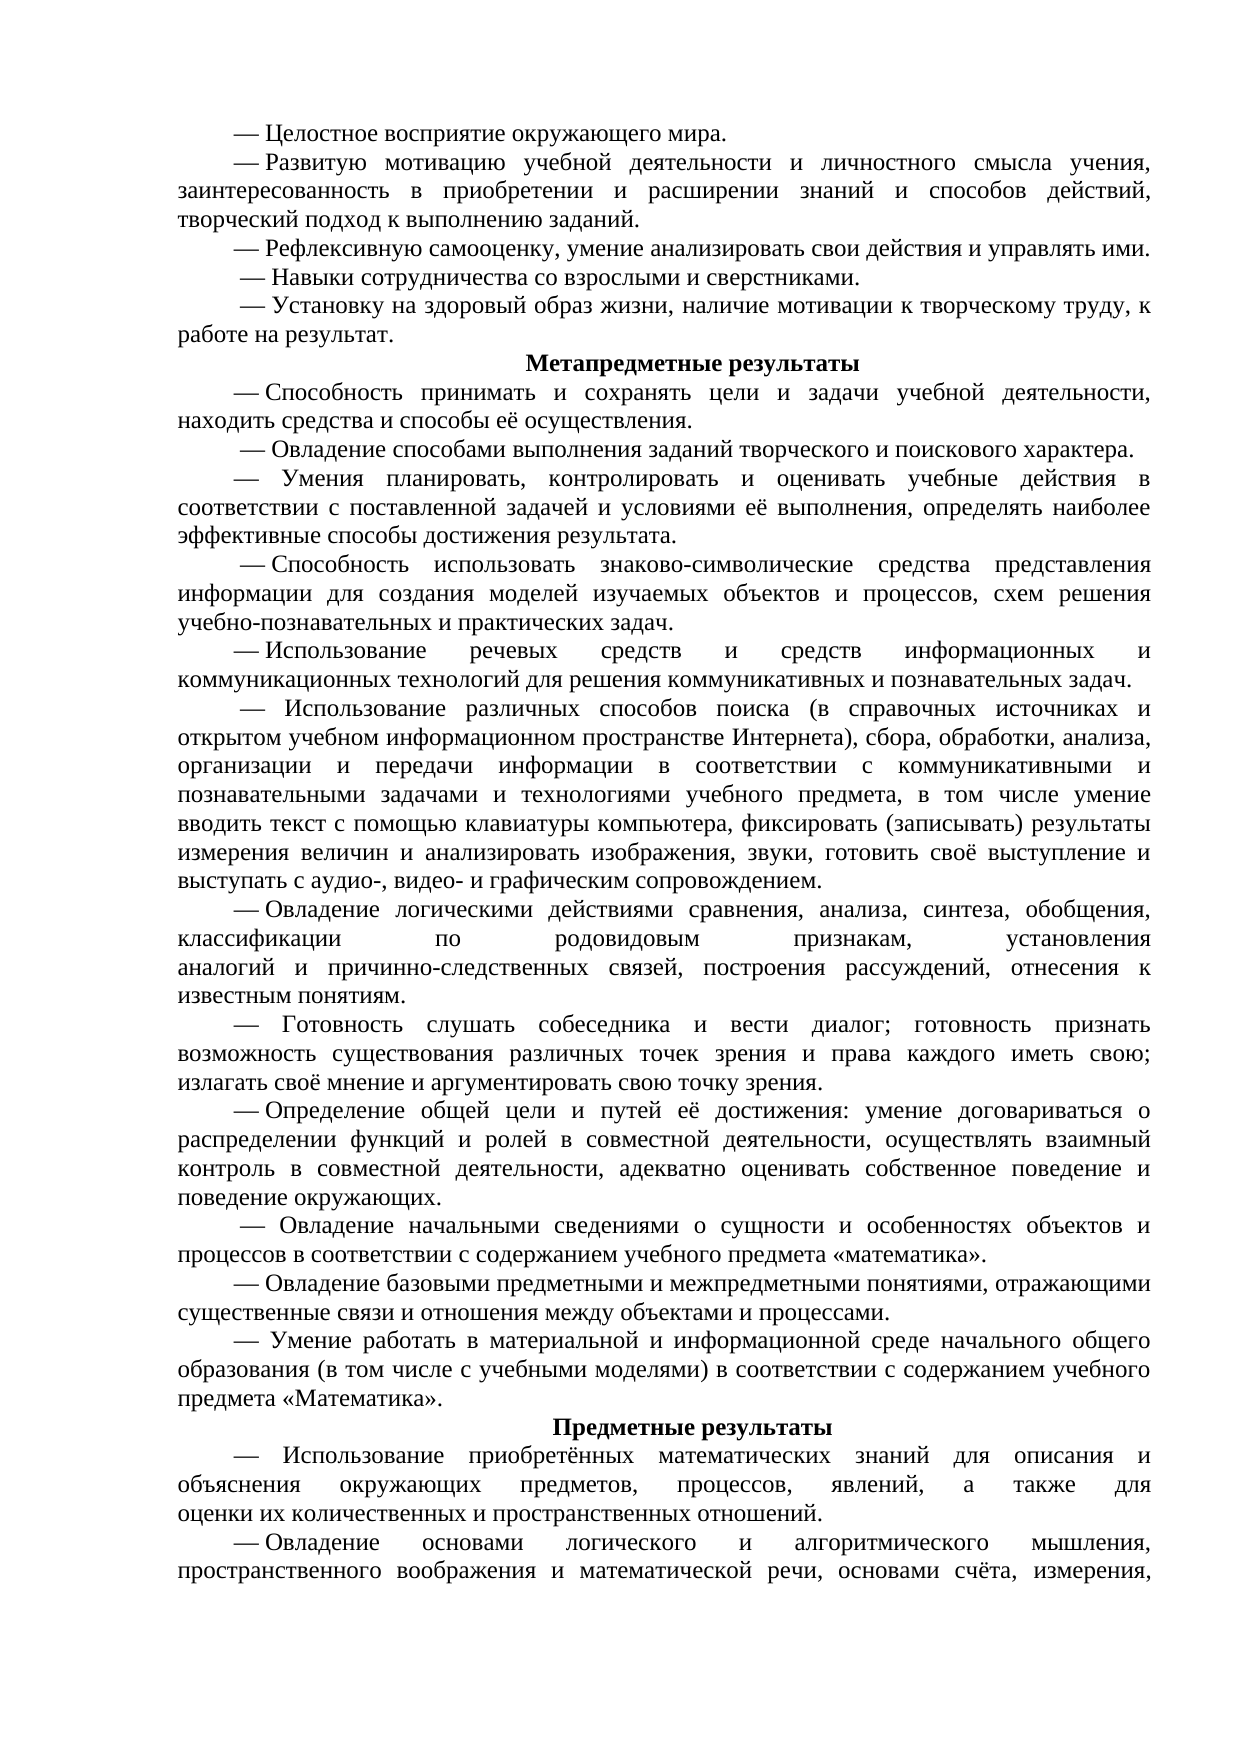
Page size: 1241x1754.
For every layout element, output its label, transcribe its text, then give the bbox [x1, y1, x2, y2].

text — Овладение базовыми предметными и межпредметными понятиями, отражающими существенные связи и отношения между объектами и процессами. [177, 1268, 1152, 1326]
text — Определение общей цели и путей её достижения: умение договариваться о распределении функций и ролей в совместной деятельности, осуществлять взаимный контроль в совместной деятельности, адекватно оценивать собственное поведение и поведение окружающих. [177, 1096, 1152, 1211]
text — Способность принимать и сохранять цели и задачи учебной деятельности, находить средства и способы её осуществления. [177, 377, 1152, 434]
text — Использование речевых средств и средств информационных и коммуникационных технологий для решения коммуникативных и познавательных задач. [177, 636, 1152, 693]
text Предметные результаты [177, 1412, 1152, 1441]
text — Готовность слушать собеседника и вести диалог; готовность признать возможность существования различных точек зрения и права каждого иметь свою; излагать своё мнение и аргументировать свою точку зрения. [177, 1009, 1152, 1096]
text Метапредметные результаты [177, 348, 1152, 377]
text — Овладение логическими действиями сравнения, анализа, синтеза, обобщения, классификации по родовидовым признакам, установления аналогий и причинно-следственных связей, построения рассуждений, отнесения к известным понятиям. [177, 894, 1152, 1009]
text — Овладение способами выполнения заданий творческого и поискового характера. [177, 434, 1152, 463]
text — Рефлексивную самооценку, умение анализировать свои действия и управлять ими. [177, 233, 1152, 262]
text — Умения планировать, контролировать и оценивать учебные действия в соответствии с поставленной задачей и условиями её выполнения, определять наиболее эффективные способы достижения результата. [177, 463, 1152, 549]
text — Навыки сотрудничества со взрослыми и сверстниками. [177, 262, 1152, 291]
text — Способность использовать знаково-символические средства представления информации для создания моделей изучаемых объектов и процессов, схем решения учебно-познавательных и практических задач. [177, 549, 1152, 636]
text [177, 1527, 1152, 1584]
text — Использование приобретённых математических знаний для описания и объяснения окружающих предметов, процессов, явлений, а также для оценки их количественных и пространственных отношений. [177, 1441, 1152, 1527]
text — Развитую мотивацию учебной деятельности и личностного смысла учения, заинтересованность в приобретении и расширении знаний и способов действий, творческий подход к выполнению заданий. [177, 147, 1152, 233]
text — Овладение начальными сведениями о сущности и особенностях объектов и процессов в соответствии с содержанием учебного предмета «математика». [177, 1211, 1152, 1268]
text — Установку на здоровый образ жизни, наличие мотивации к творческому труду, к работе на результат. [177, 291, 1152, 348]
text — Целостное восприятие окружающего мира. [177, 118, 1152, 147]
text — Умение работать в материальной и информационной среде начального общего образования (в том числе с учебными моделями) в соответствии с содержанием учебного предмета «Математика». [177, 1326, 1152, 1412]
text — Использование различных способов поиска (в справочных источниках и открытом учебном информационном пространстве Интернета), сбора, обработки, анализа, организации и передачи информации в соответствии с коммуникативными и познавательными задачами и технологиями учебного предмета, в том числе умение вводить текст с помощью клавиатуры компьютера, фиксировать (записывать) результаты измерения величин и анализировать изображения, звуки, готовить своё выступление и выступать с аудио-, видео- и графическим сопровождением. [177, 693, 1152, 894]
